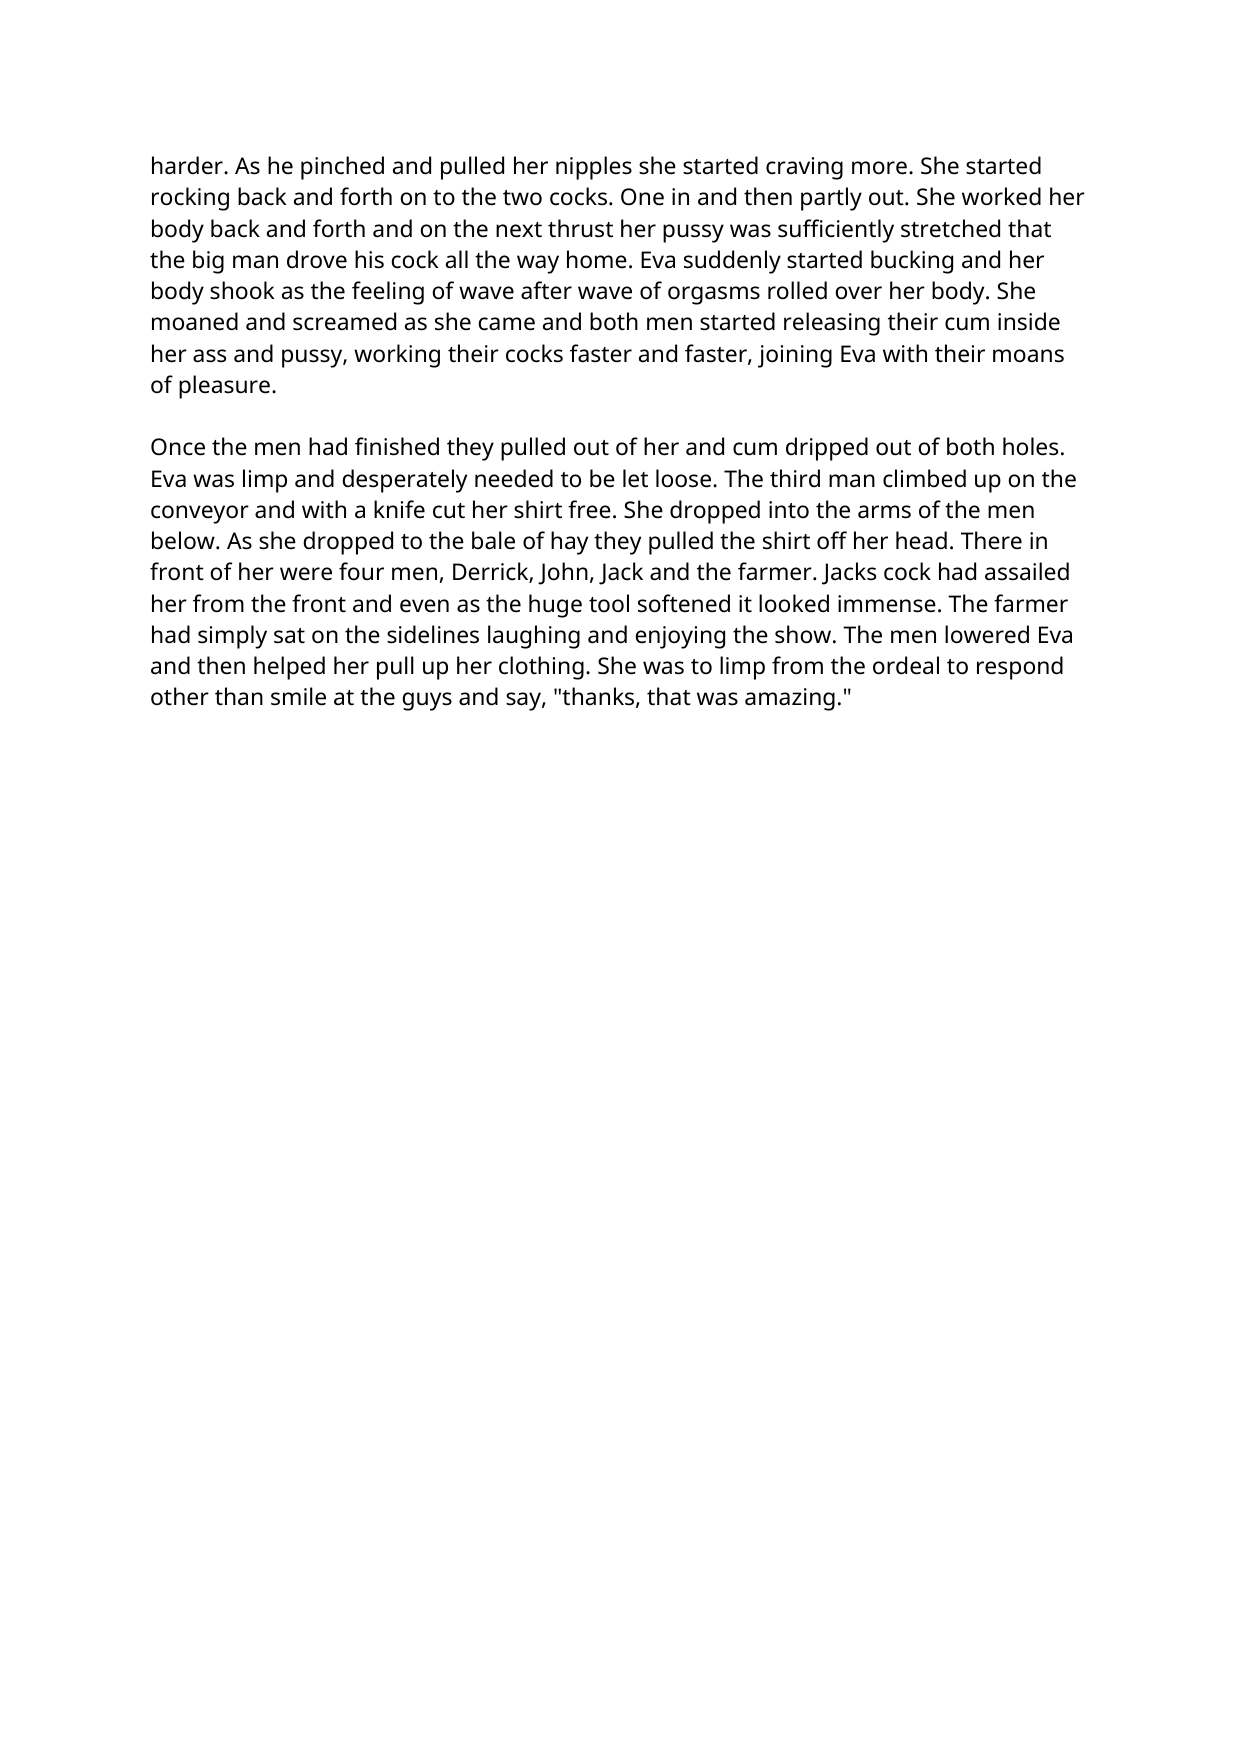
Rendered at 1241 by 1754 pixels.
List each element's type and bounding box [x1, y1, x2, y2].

text [150, 150, 1090, 712]
